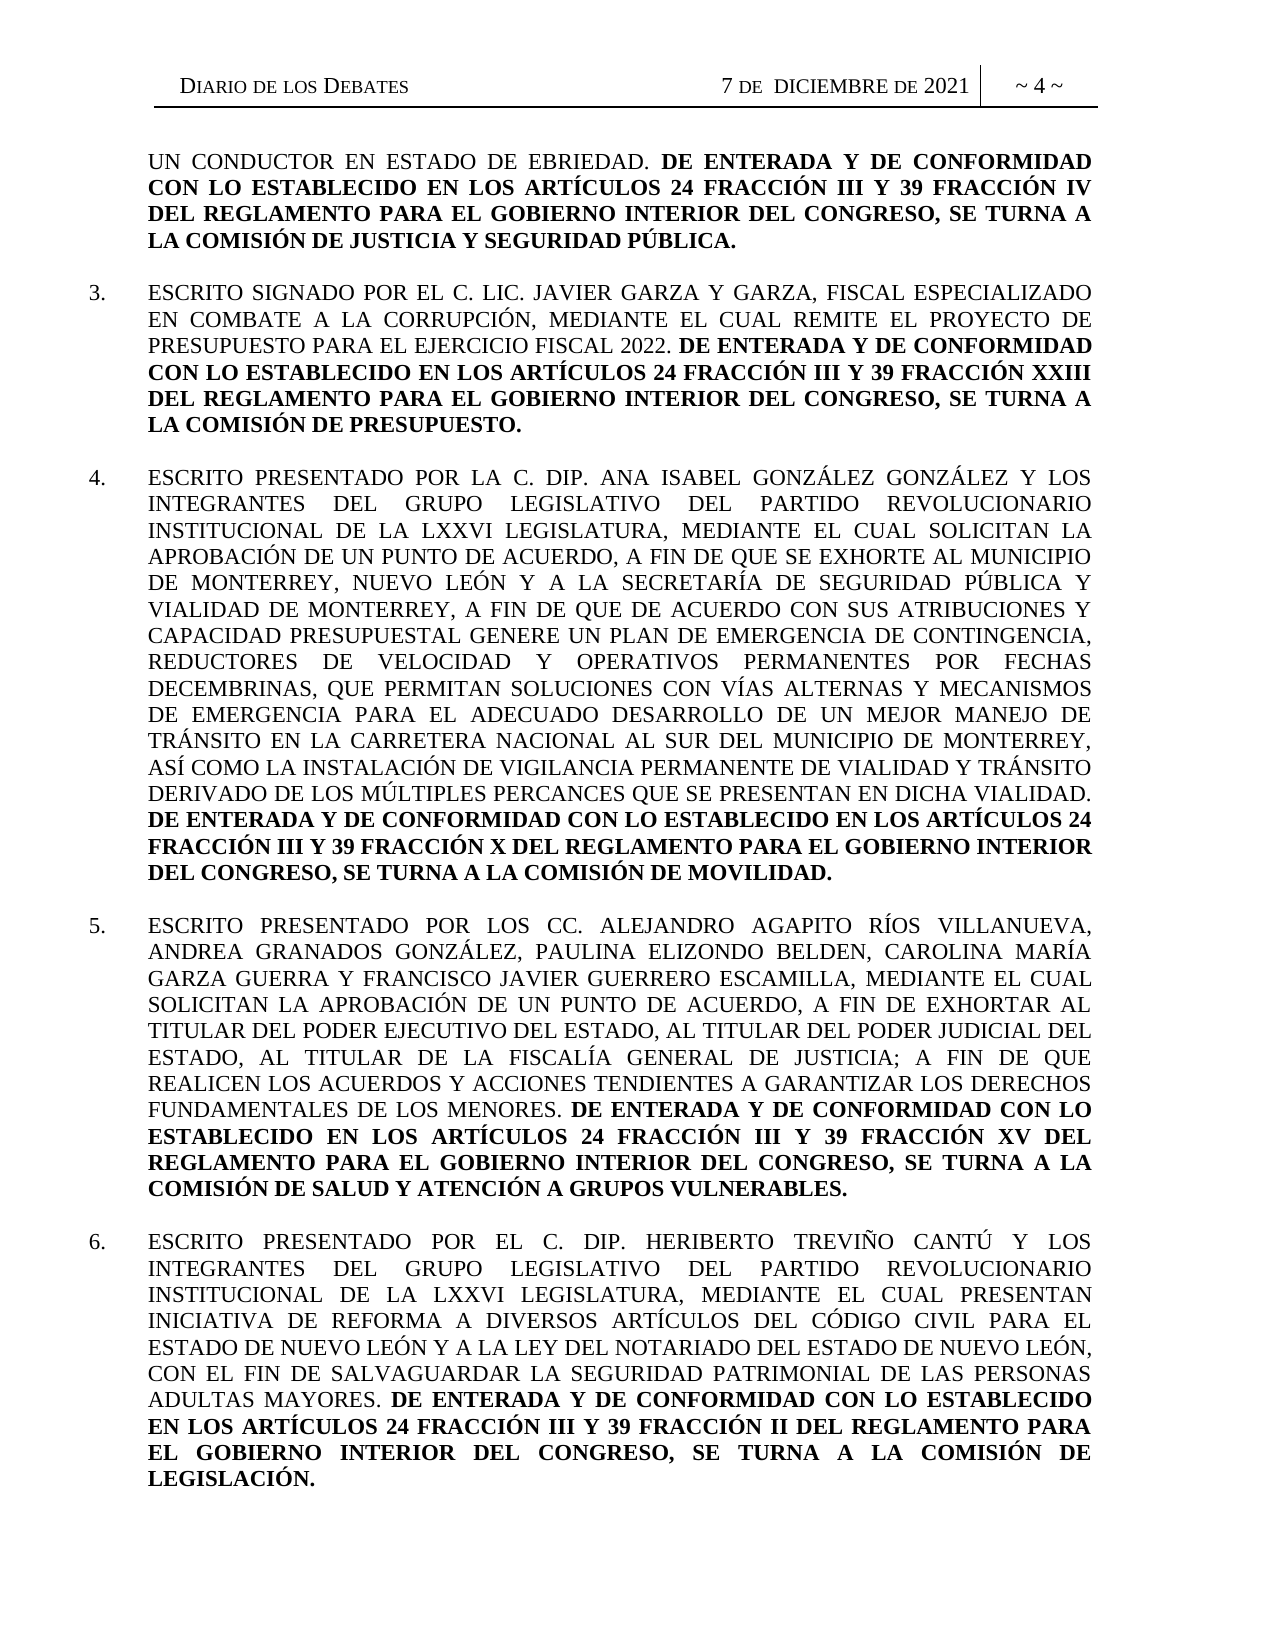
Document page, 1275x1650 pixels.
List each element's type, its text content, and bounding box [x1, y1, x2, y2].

list ESCRITO PRESENTADO POR LA C. DIP. ANA ISABEL GONZÁLEZ GONZÁLEZ Y LOS INTEGRANTES DEL GRUPO LEGISLATIVO DEL PARTIDO REVOLUCIONARIO INSTITUCIONAL DE LA LXXVI LEGISLATURA, MEDIANTE EL CUAL SOLICITAN LA APROBACIÓN DE UN PUNTO DE ACUERDO, A FIN DE QUE SE EXHORTE AL MUNICIPIO DE MONTERREY, NUEVO LEÓN Y A LA SECRETARÍA DE SEGURIDAD PÚBLICA Y VIALIDAD DE MONTERREY, A FIN DE QUE DE ACUERDO CON SUS ATRIBUCIONES Y CAPACIDAD PRESUPUESTAL GENERE UN PLAN DE EMERGENCIA DE CONTINGENCIA, REDUCTORES DE VELOCIDAD Y OPERATIVOS PERMANENTES POR FECHAS DECEMBRINAS, QUE PERMITAN SOLUCIONES CON VÍAS ALTERNAS Y MECANISMOS DE EMERGENCIA PARA EL ADECUADO DESARROLLO DE UN MEJOR MANEJO DE TRÁNSITO EN LA CARRETERA NACIONAL AL SUR DEL MUNICIPIO DE MONTERREY, ASÍ COMO LA INSTALACIÓN DE VIGILANCIA PERMANENTE DE VIALIDAD Y TRÁNSITO DERIVADO DE LOS MÚLTIPLES PERCANCES QUE SE PRESENTAN EN DICHA VIALIDAD. DE ENTERADA Y DE CONFORMIDAD CON LO ESTABLECIDO EN LOS ARTÍCULOS 24 FRACCIÓN III Y 39 FRACCIÓN X DEL REGLAMENTO PARA EL GOBIERNO INTERIOR DEL CONGRESO, SE TURNA A LA COMISIÓN DE MOVILIDAD. [89, 464, 1093, 886]
list ESCRITO PRESENTADO POR LOS CC. ALEJANDRO AGAPITO RÍOS VILLANUEVA, ANDREA GRANADOS GONZÁLEZ, PAULINA ELIZONDO BELDEN, CAROLINA MARÍA GARZA GUERRA Y FRANCISCO JAVIER GUERRERO ESCAMILLA, MEDIANTE EL CUAL SOLICITAN LA APROBACIÓN DE UN PUNTO DE ACUERDO, A FIN DE EXHORTAR AL TITULAR DEL PODER EJECUTIVO DEL ESTADO, AL TITULAR DEL PODER JUDICIAL DEL ESTADO, AL TITULAR DE LA FISCALÍA GENERAL DE JUSTICIA; A FIN DE QUE REALICEN LOS ACUERDOS Y ACCIONES TENDIENTES A GARANTIZAR LOS DERECHOS FUNDAMENTALES DE LOS MENORES. DE ENTERADA Y DE CONFORMIDAD CON LO ESTABLECIDO EN LOS ARTÍCULOS 24 FRACCIÓN III Y 39 FRACCIÓN XV DEL REGLAMENTO PARA EL GOBIERNO INTERIOR DEL CONGRESO, SE TURNA A LA COMISIÓN DE SALUD Y ATENCIÓN A GRUPOS VULNERABLES. [89, 912, 1093, 1202]
list ESCRITO SIGNADO POR EL C. LIC. JAVIER GARZA Y GARZA, FISCAL ESPECIALIZADO EN COMBATE A LA CORRUPCIÓN, MEDIANTE EL CUAL REMITE EL PROYECTO DE PRESUPUESTO PARA EL EJERCICIO FISCAL 2022. DE ENTERADA Y DE CONFORMIDAD CON LO ESTABLECIDO EN LOS ARTÍCULOS 24 FRACCIÓN III Y 39 FRACCIÓN XXIII DEL REGLAMENTO PARA EL GOBIERNO INTERIOR DEL CONGRESO, SE TURNA A LA COMISIÓN DE PRESUPUESTO. [89, 279, 1093, 438]
list ESCRITO PRESENTADO POR EL C. DIP. HERIBERTO TREVIÑO CANTÚ Y LOS INTEGRANTES DEL GRUPO LEGISLATIVO DEL PARTIDO REVOLUCIONARIO INSTITUCIONAL DE LA LXXVI LEGISLATURA, MEDIANTE EL CUAL PRESENTAN INICIATIVA DE REFORMA A DIVERSOS ARTÍCULOS DEL CÓDIGO CIVIL PARA EL ESTADO DE NUEVO LEÓN Y A LA LEY DEL NOTARIADO DEL ESTADO DE NUEVO LEÓN, CON EL FIN DE SALVAGUARDAR LA SEGURIDAD PATRIMONIAL DE LAS PERSONAS ADULTAS MAYORES. DE ENTERADA Y DE CONFORMIDAD CON LO ESTABLECIDO EN LOS ARTÍCULOS 24 FRACCIÓN III Y 39 FRACCIÓN II DEL REGLAMENTO PARA EL GOBIERNO INTERIOR DEL CONGRESO, SE TURNA A LA COMISIÓN DE LEGISLACIÓN. [89, 1228, 1093, 1492]
